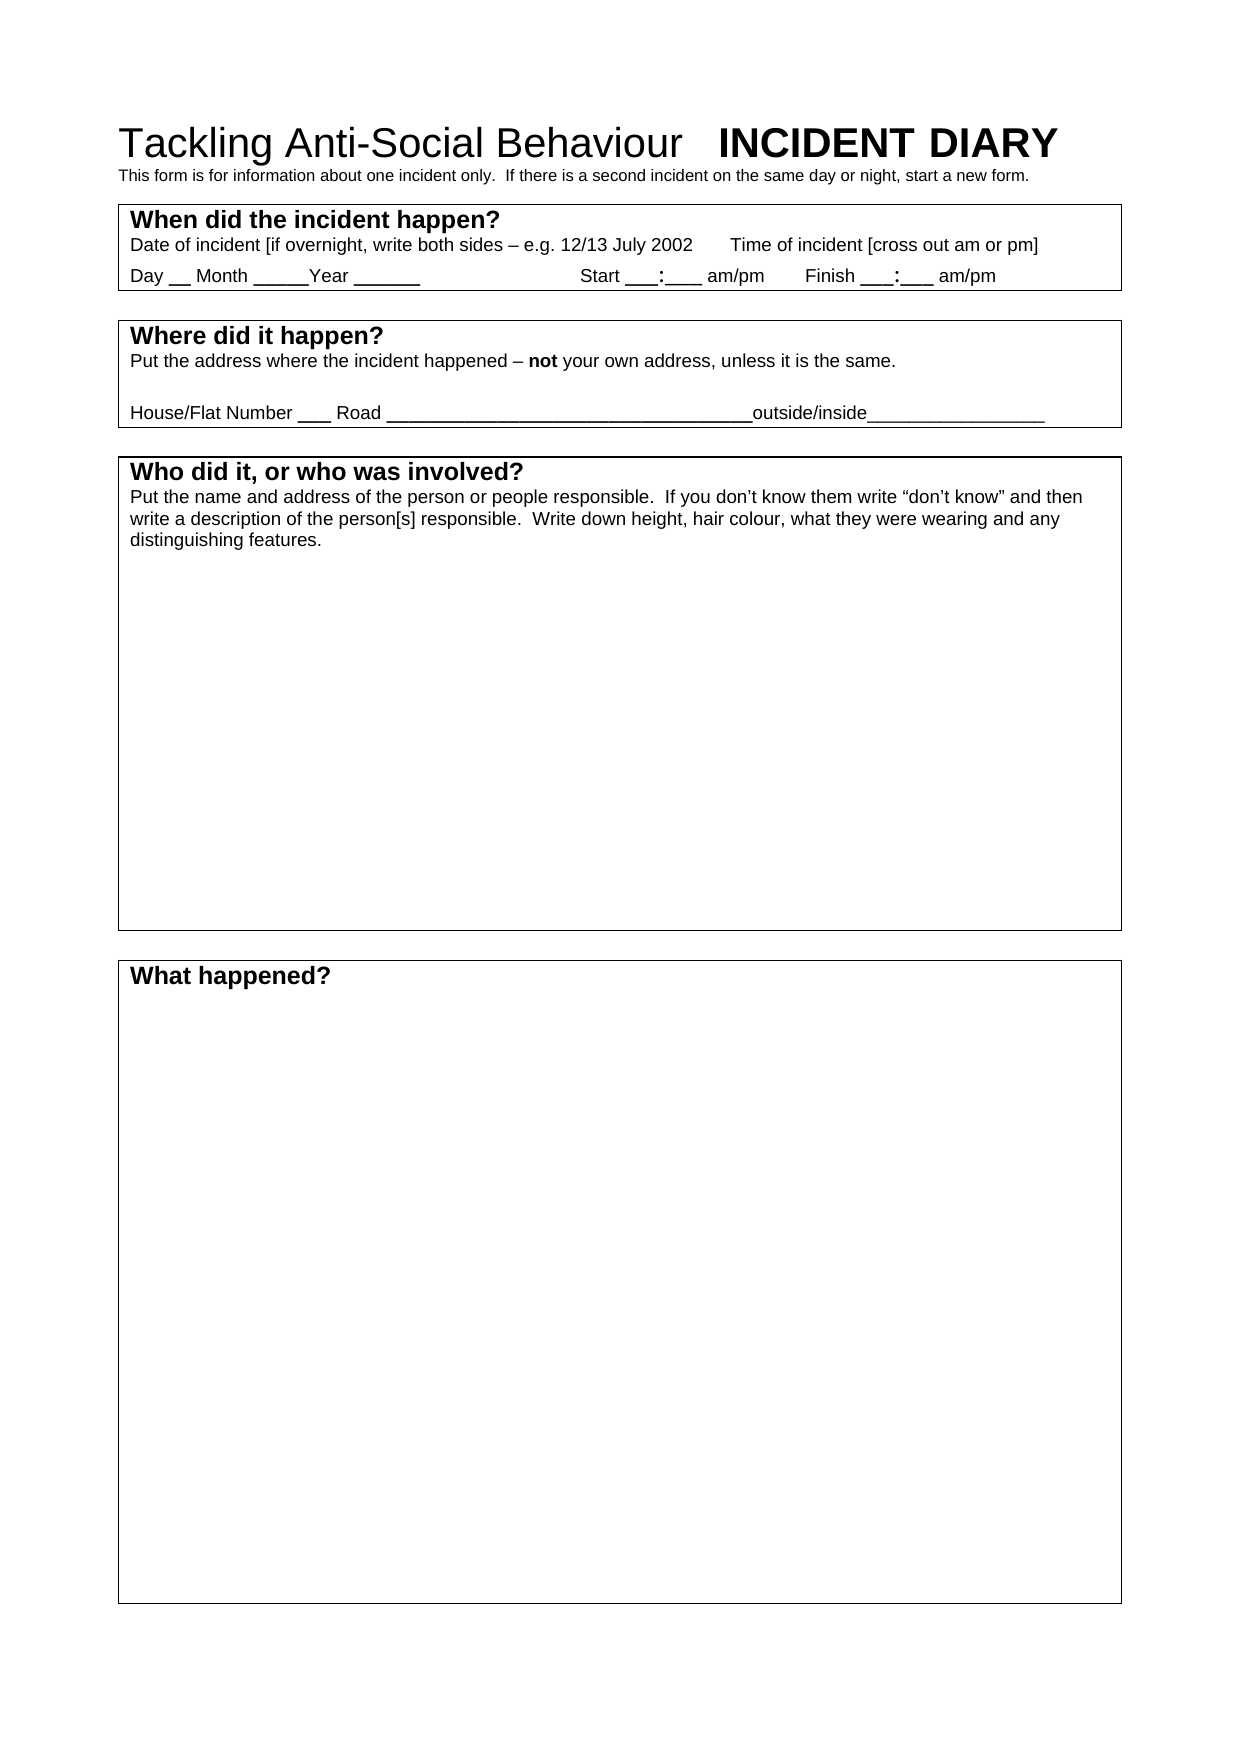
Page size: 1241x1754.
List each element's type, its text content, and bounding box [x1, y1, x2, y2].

table_header Who did it, or who was involved? Put the name and address of the person or people responsible. If you don’t know them write “don’t know” and then write a description of the person[s] responsible. Write down height, hair colour, what they were wearing and any distinguishing features. [119, 458, 1121, 930]
text Tackling Anti-Social Behaviour INCIDENT DIARY [118, 118, 1122, 166]
text This form is for information about one incident only. If there is a second incident on the same day or night, start a new form. [118, 166, 1122, 185]
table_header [119, 961, 1121, 1603]
table_header Where did it happen? Put the address where the incident happened – not your own address, unless it is the same. House/Flat Number ___ Road _________________________________outside/inside_________________ [119, 321, 1121, 427]
table_header When did the incident happen? Date of incident [if overnight, write both sides – e.g. 12/13 July 2002 Time of incident [cross out am or pm] Day __ Month _____Year ______ Start ___:___ am/pm Finish ___:___ am/pm [119, 205, 1121, 290]
